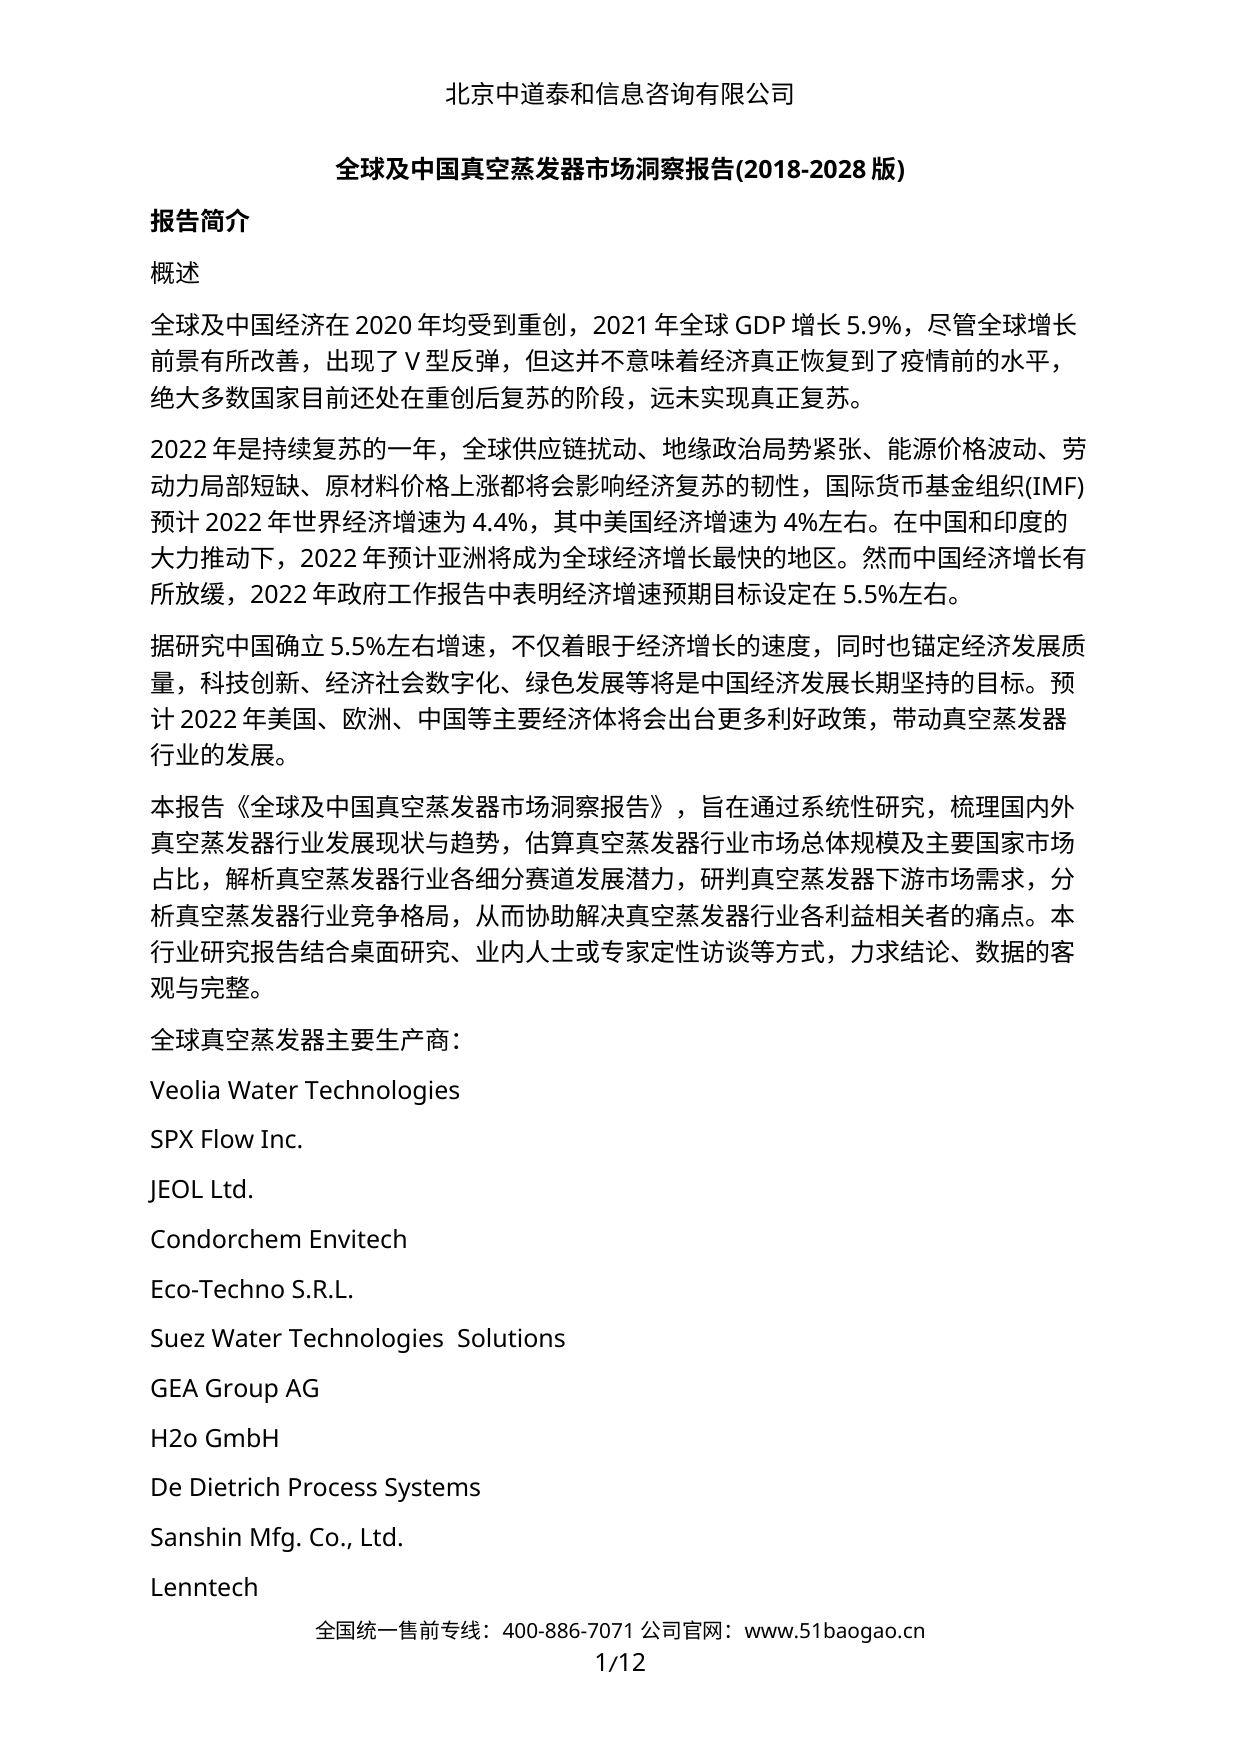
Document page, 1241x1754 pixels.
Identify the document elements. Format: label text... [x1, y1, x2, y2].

text Suez Water Technologies Solutions [150, 1321, 1090, 1355]
text Veolia Water Technologies [150, 1072, 1090, 1107]
text SPX Flow Inc. [150, 1122, 1090, 1156]
text 全球及中国真空蒸发器市场洞察报告(2018-2028版) [150, 150, 1090, 186]
text 报告简介 [150, 202, 1090, 238]
text 全球及中国经济在2020年均受到重创，2021年全球GDP增长5.9%，尽管全球增长前景有所改善，出现了V型反弹，但这并不意味着经济真正恢复到了疫情前的水平，绝大多数国家目前还处在重创后复苏的阶段，远未实现真正复苏。 [150, 306, 1090, 414]
text Eco-Techno S.R.L. [150, 1271, 1090, 1305]
text 概述 [150, 254, 1090, 290]
text H2o GmbH [150, 1420, 1090, 1454]
text De Dietrich Process Systems [150, 1470, 1090, 1504]
text GEA Group AG [150, 1371, 1090, 1405]
text Condorchem Envitech [150, 1222, 1090, 1256]
text Lenntech [150, 1569, 1090, 1603]
text JEOL Ltd. [150, 1172, 1090, 1206]
text Sanshin Mfg. Co., Ltd. [150, 1520, 1090, 1554]
text 2022年是持续复苏的一年，全球供应链扰动、地缘政治局势紧张、能源价格波动、劳动力局部短缺、原材料价格上涨都将会影响经济复苏的韧性，国际货币基金组织(IMF)预计2022年世界经济增速为4.4%，其中美国经济增速为4%左右。在中国和印度的大力推动下，2022年预计亚洲将成为全球经济增长最快的地区。然而中国经济增长有所放缓，2022年政府工作报告中表明经济增速预期目标设定在5.5%左右。 [150, 430, 1090, 611]
text 全球真空蒸发器主要生产商： [150, 1021, 1090, 1057]
text 据研究中国确立5.5%左右增速，不仅着眼于经济增长的速度，同时也锚定经济发展质量，科技创新、经济社会数字化、绿色发展等将是中国经济发展长期坚持的目标。预计2022年美国、欧洲、中国等主要经济体将会出台更多利好政策，带动真空蒸发器行业的发展。 [150, 627, 1090, 772]
text 本报告《全球及中国真空蒸发器市场洞察报告》，旨在通过系统性研究，梳理国内外真空蒸发器行业发展现状与趋势，估算真空蒸发器行业市场总体规模及主要国家市场占比，解析真空蒸发器行业各细分赛道发展潜力，研判真空蒸发器下游市场需求，分析真空蒸发器行业竞争格局，从而协助解决真空蒸发器行业各利益相关者的痛点。本行业研究报告结合桌面研究、业内人士或专家定性访谈等方式，力求结论、数据的客观与完整。 [150, 787, 1090, 1005]
